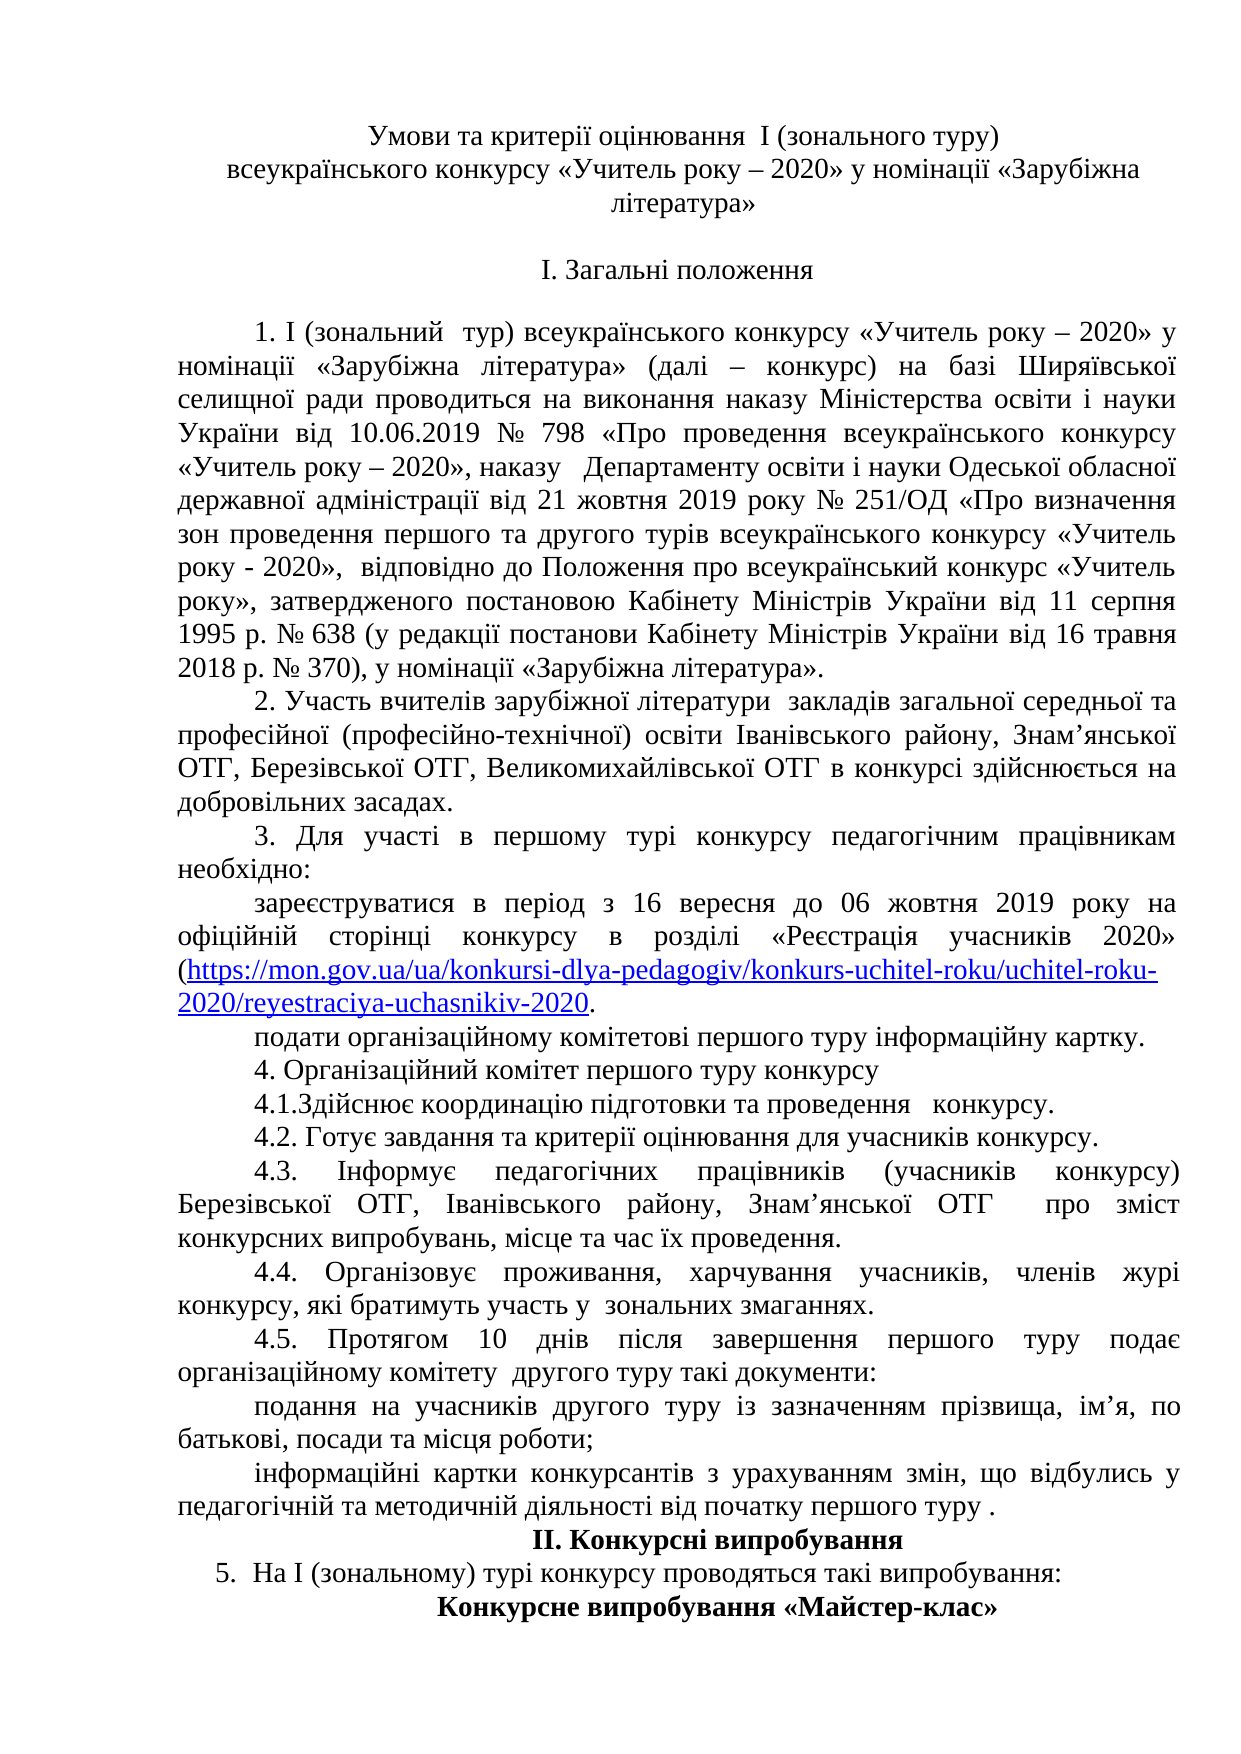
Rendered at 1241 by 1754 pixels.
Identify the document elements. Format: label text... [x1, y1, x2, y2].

text подати організаційному комітетові першого туру інформаційну картку. [177, 1019, 1177, 1052]
text 4.3. Інформує педагогічних працівників (учасників конкурсу) Березівської ОТГ, Іванівського району, Знам’янської ОТГ про зміст конкурсних випробувань, місце та час їх проведення. [177, 1153, 1181, 1254]
text інформаційні картки конкурсантів з урахуванням змін, що відбулись у педагогічній та методичній діяльності від початку першого туру . [177, 1455, 1181, 1522]
text всеукраїнського конкурсу «Учитель року – 2020» у номінації «Зарубіжна література» [177, 152, 1189, 219]
text зареєструватися в період з 16 вересня до 06 жовтня 2019 року на офіційній сторінці конкурсу в розділі «Реєстрація учасників 2020» (https://mon.gov.ua/ua/konkursi-dlya-pedagogiv/konkurs-uchitel-roku/uchitel-roku-2020/reyestraciya-uchasnikiv-2020. [177, 885, 1177, 1019]
text 3. Для участі в першому турі конкурсу педагогічним працівникам необхідно: [177, 818, 1177, 885]
text 4.5. Протягом 10 днів після завершення першого туру подає організаційному комітету другого туру такі документи: [177, 1321, 1181, 1388]
text Умови та критерії оцінювання І (зонального туру) [177, 118, 1189, 152]
text 4.2. Готує завдання та критерії оцінювання для учасників конкурсу. [177, 1119, 1181, 1153]
text Конкурсне випробування «Майстер-клас» [177, 1589, 1181, 1623]
list На І (зональному) турі конкурсу проводяться такі випробування: [215, 1556, 1181, 1589]
text 4. Організаційний комітет першого туру конкурсу [177, 1052, 1181, 1086]
text І. Загальні положення [177, 252, 1177, 286]
text 4.1.Здійснює координацію підготовки та проведення конкурсу. [177, 1086, 1181, 1119]
text 2. Участь вчителів зарубіжної літератури закладів загальної середньої та професійної (професійно-технічної) освіти Іванівського району, Знам’янської ОТГ, Березівської ОТГ, Великомихайлівської ОТГ в конкурсі здійснюється на добровільних засадах. [177, 683, 1177, 818]
text подання на учасників другого туру із зазначенням прізвища, ім’я, по батькові, посади та місця роботи; [177, 1388, 1181, 1455]
text 4.4. Організовує проживання, харчування учасників, членів журі конкурсу, які братимуть участь у зональних змаганнях. [177, 1254, 1181, 1321]
text 1. І (зональний тур) всеукраїнського конкурсу «Учитель року – 2020» у номінації «Зарубіжна література» (далі – конкурс) на базі Ширяївської селищної ради проводиться на виконання наказу Міністерства освіти і науки України від 10.06.2019 № 798 «Про проведення всеукраїнського конкурсу «Учитель року – 2020», наказу Департаменту освіти і науки Одеської обласної державної адміністрації від 21 жовтня 2019 року № 251/ОД «Про визначення зон проведення першого та другого турів всеукраїнського конкурсу «Учитель року - 2020», відповідно до Положення про всеукраїнський конкурс «Учитель року», затвердженого постановою Кабінету Міністрів України від 11 серпня 1995 р. № 638 (у редакції постанови Кабінету Міністрів України від 16 травня 2018 р. № 370), у номінації «Зарубіжна література». [177, 314, 1177, 683]
text ІІ. Конкурсні випробування [177, 1522, 1181, 1556]
